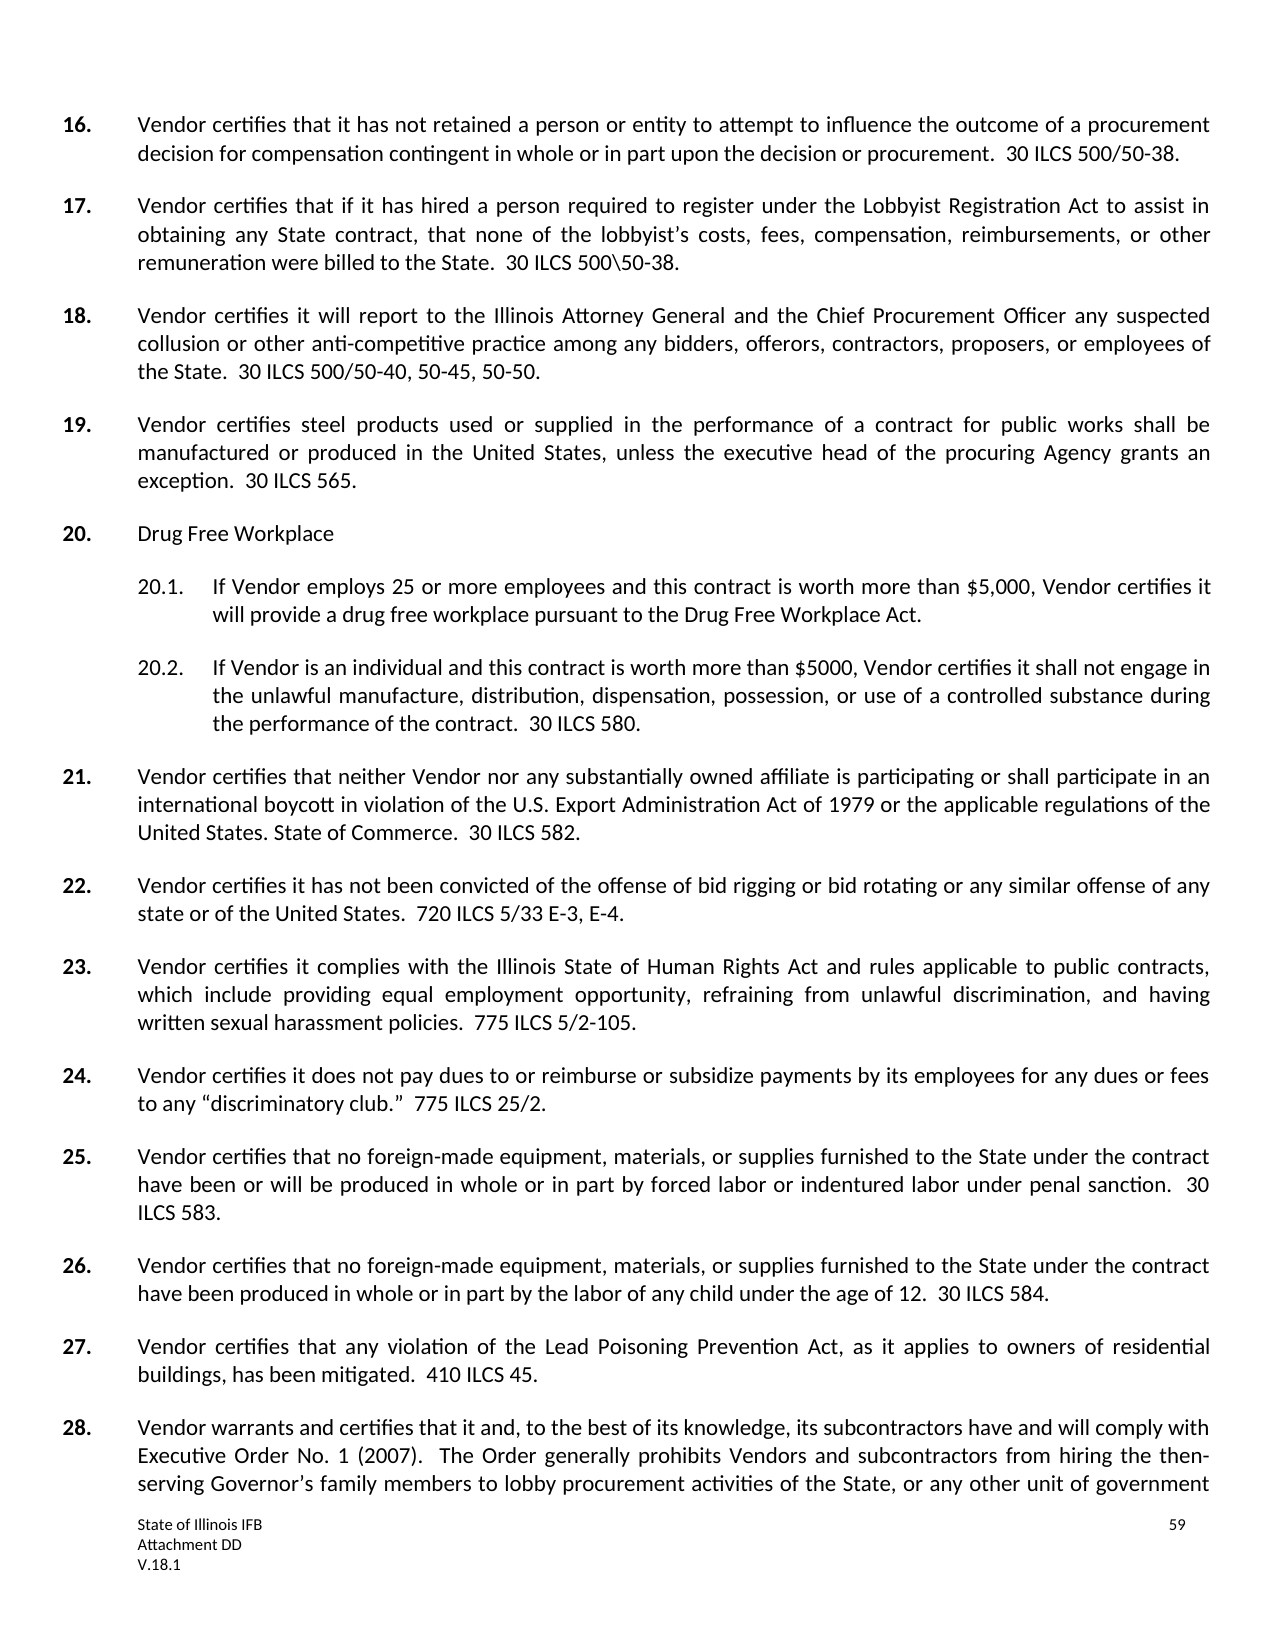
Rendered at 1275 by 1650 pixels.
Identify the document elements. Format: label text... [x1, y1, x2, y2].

list Vendor certifies that no foreign-made equipment, materials, or supplies furnished to the State under the contract have been produced in whole or in part by the labor of any child under the age of 12. 30 ILCS 584. [62, 1251, 1212, 1307]
list Vendor certifies that it has not retained a person or entity to attempt to influence the outcome of a procurement decision for compensation contingent in whole or in part upon the decision or procurement. 30 ILCS 500/50-38. [62, 111, 1212, 167]
list If Vendor is an individual and this contract is worth more than $5000, Vendor certifies it shall not engage in the unlawful manufacture, distribution, dispensation, possession, or use of a controlled substance during the performance of the contract. 30 ILCS 580. [137, 653, 1212, 737]
list Vendor certifies it has not been convicted of the offense of bid rigging or bid rotating or any similar offense of any state or of the United States. 720 ILCS 5/33 E-3, E-4. [62, 871, 1212, 927]
list Vendor certifies it will report to the Illinois Attorney General and the Chief Procurement Officer any suspected collusion or other anti-competitive practice among any bidders, offerors, contractors, proposers, or employees of the State. 30 ILCS 500/50-40, 50-45, 50-50. [62, 301, 1212, 385]
list If Vendor employs 25 or more employees and this contract is worth more than $5,000, Vendor certifies it will provide a drug free workplace pursuant to the Drug Free Workplace Act. [137, 572, 1212, 628]
list Vendor certifies it complies with the Illinois State of Human Rights Act and rules applicable to public contracts, which include providing equal employment opportunity, refraining from unlawful discrimination, and having written sexual harassment policies. 775 ILCS 5/2-105. [62, 952, 1212, 1036]
list Drug Free Workplace [62, 519, 1212, 547]
list Vendor certifies that no foreign-made equipment, materials, or supplies furnished to the State under the contract have been or will be produced in whole or in part by forced labor or indentured labor under penal sanction. 30 ILCS 583. [62, 1142, 1212, 1226]
list Vendor certifies that if it has hired a person required to register under the Lobbyist Registration Act to assist in obtaining any State contract, that none of the lobbyist’s costs, fees, compensation, reimbursements, or other remuneration were billed to the State. 30 ILCS 500\50-38. [62, 192, 1212, 276]
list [62, 1413, 1212, 1497]
list Vendor certifies that neither Vendor nor any substantially owned affiliate is participating or shall participate in an international boycott in violation of the U.S. Export Administration Act of 1979 or the applicable regulations of the United States. State of Commerce. 30 ILCS 582. [62, 762, 1212, 846]
list Vendor certifies that any violation of the Lead Poisoning Prevention Act, as it applies to owners of residential buildings, has been mitigated. 410 ILCS 45. [62, 1332, 1212, 1388]
list Vendor certifies steel products used or supplied in the performance of a contract for public works shall be manufactured or produced in the United States, unless the executive head of the procuring Agency grants an exception. 30 ILCS 565. [62, 410, 1212, 494]
list Vendor certifies it does not pay dues to or reimburse or subsidize payments by its employees for any dues or fees to any “discriminatory club.” 775 ILCS 25/2. [62, 1061, 1212, 1117]
